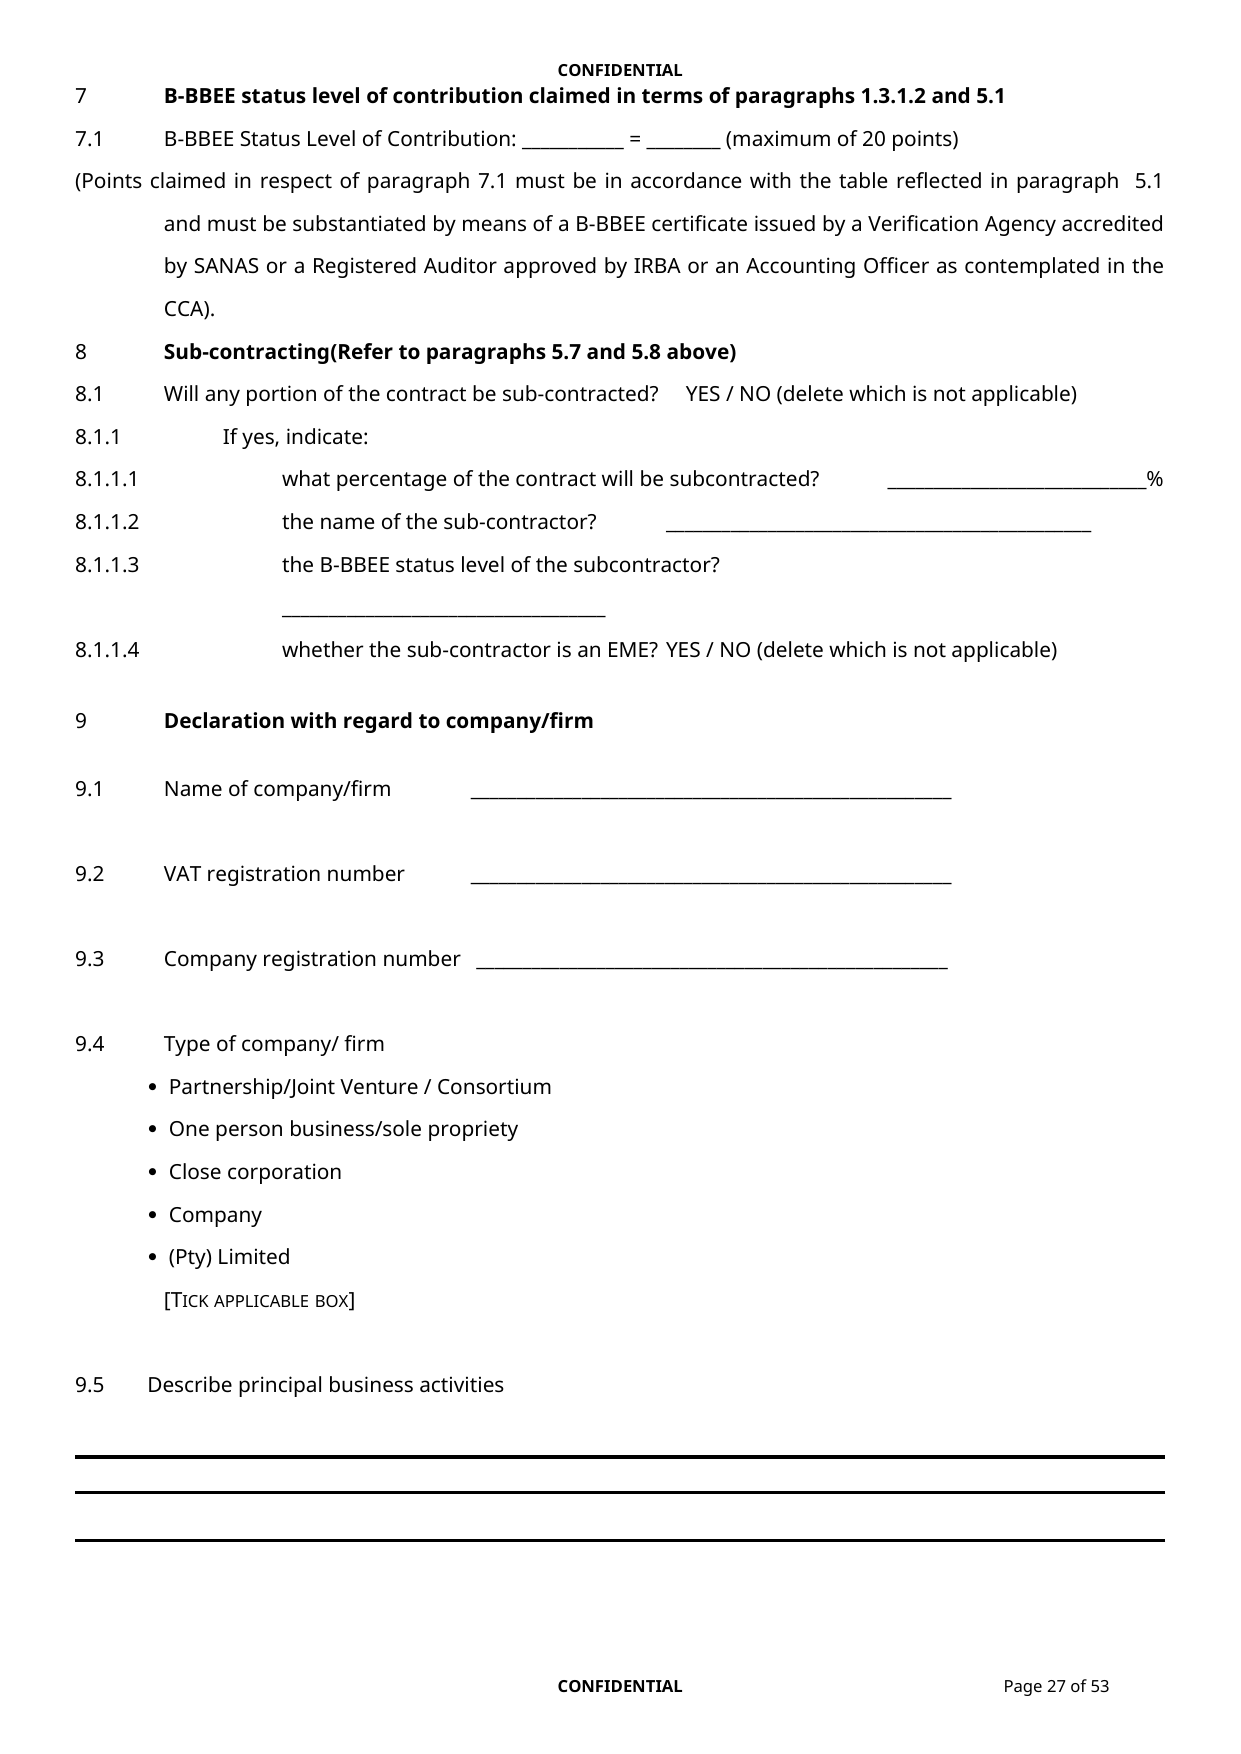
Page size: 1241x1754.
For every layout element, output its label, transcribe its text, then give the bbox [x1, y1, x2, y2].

text [Tick applicable box] [164, 1285, 1165, 1313]
text Company [149, 1200, 1165, 1228]
text One person business/sole propriety [149, 1114, 1165, 1143]
text 8.1.1.2 the name of the sub-contractor? ______________________________________________ [75, 507, 1165, 536]
text Close corporation [149, 1157, 1165, 1186]
text ___________________________________ [75, 592, 1165, 621]
text 8.1.1.4 whether the sub-contractor is an EME? YES / NO (delete which is not applicable) [75, 635, 1165, 663]
text 8 Sub-contracting(Refer to paragraphs 5.7 and 5.8 above) [75, 337, 1165, 365]
text 9.5 Describe principal business activities [75, 1370, 1165, 1398]
text 8.1 Will any portion of the contract be sub-contracted? YES / NO (delete which is not applicable) [75, 379, 1165, 408]
text 8.1.1.1 what percentage of the contract will be subcontracted? ____________________________% [75, 464, 1165, 493]
text 9 Declaration with regard to company/firm [75, 706, 1165, 734]
text 9.3 Company registration number ___________________________________________________ [75, 944, 1165, 972]
text (Pty) Limited [149, 1242, 1165, 1271]
text 7.1 B-BBEE Status Level of Contribution: ___________ = ________ (maximum of 20 points) [75, 124, 1165, 152]
text Partnership/Joint Venture / Consortium [149, 1072, 1165, 1100]
text 8.1.1.3 the B-BBEE status level of the subcontractor? [75, 550, 1165, 578]
text 9.1 Name of company/firm ____________________________________________________ [75, 774, 1165, 802]
text 8.1.1 If yes, indicate: [75, 422, 1165, 450]
text 9.4 Type of company/ firm [75, 1029, 1165, 1058]
text (Points claimed in respect of paragraph 7.1 must be in accordance with the table reflected in paragraph 5.1 and must be substantiated by means of a B-BBEE certificate issued by a Verification Agency accredited by SANAS or a Registered Auditor approved by IRBA or an Accounting Officer as contemplated in the CCA). [75, 166, 1165, 323]
text 9.2 VAT registration number ____________________________________________________ [75, 859, 1165, 887]
text 7 B-BBEE status level of contribution claimed in terms of paragraphs 1.3.1.2 and 5.1 [75, 81, 1165, 109]
